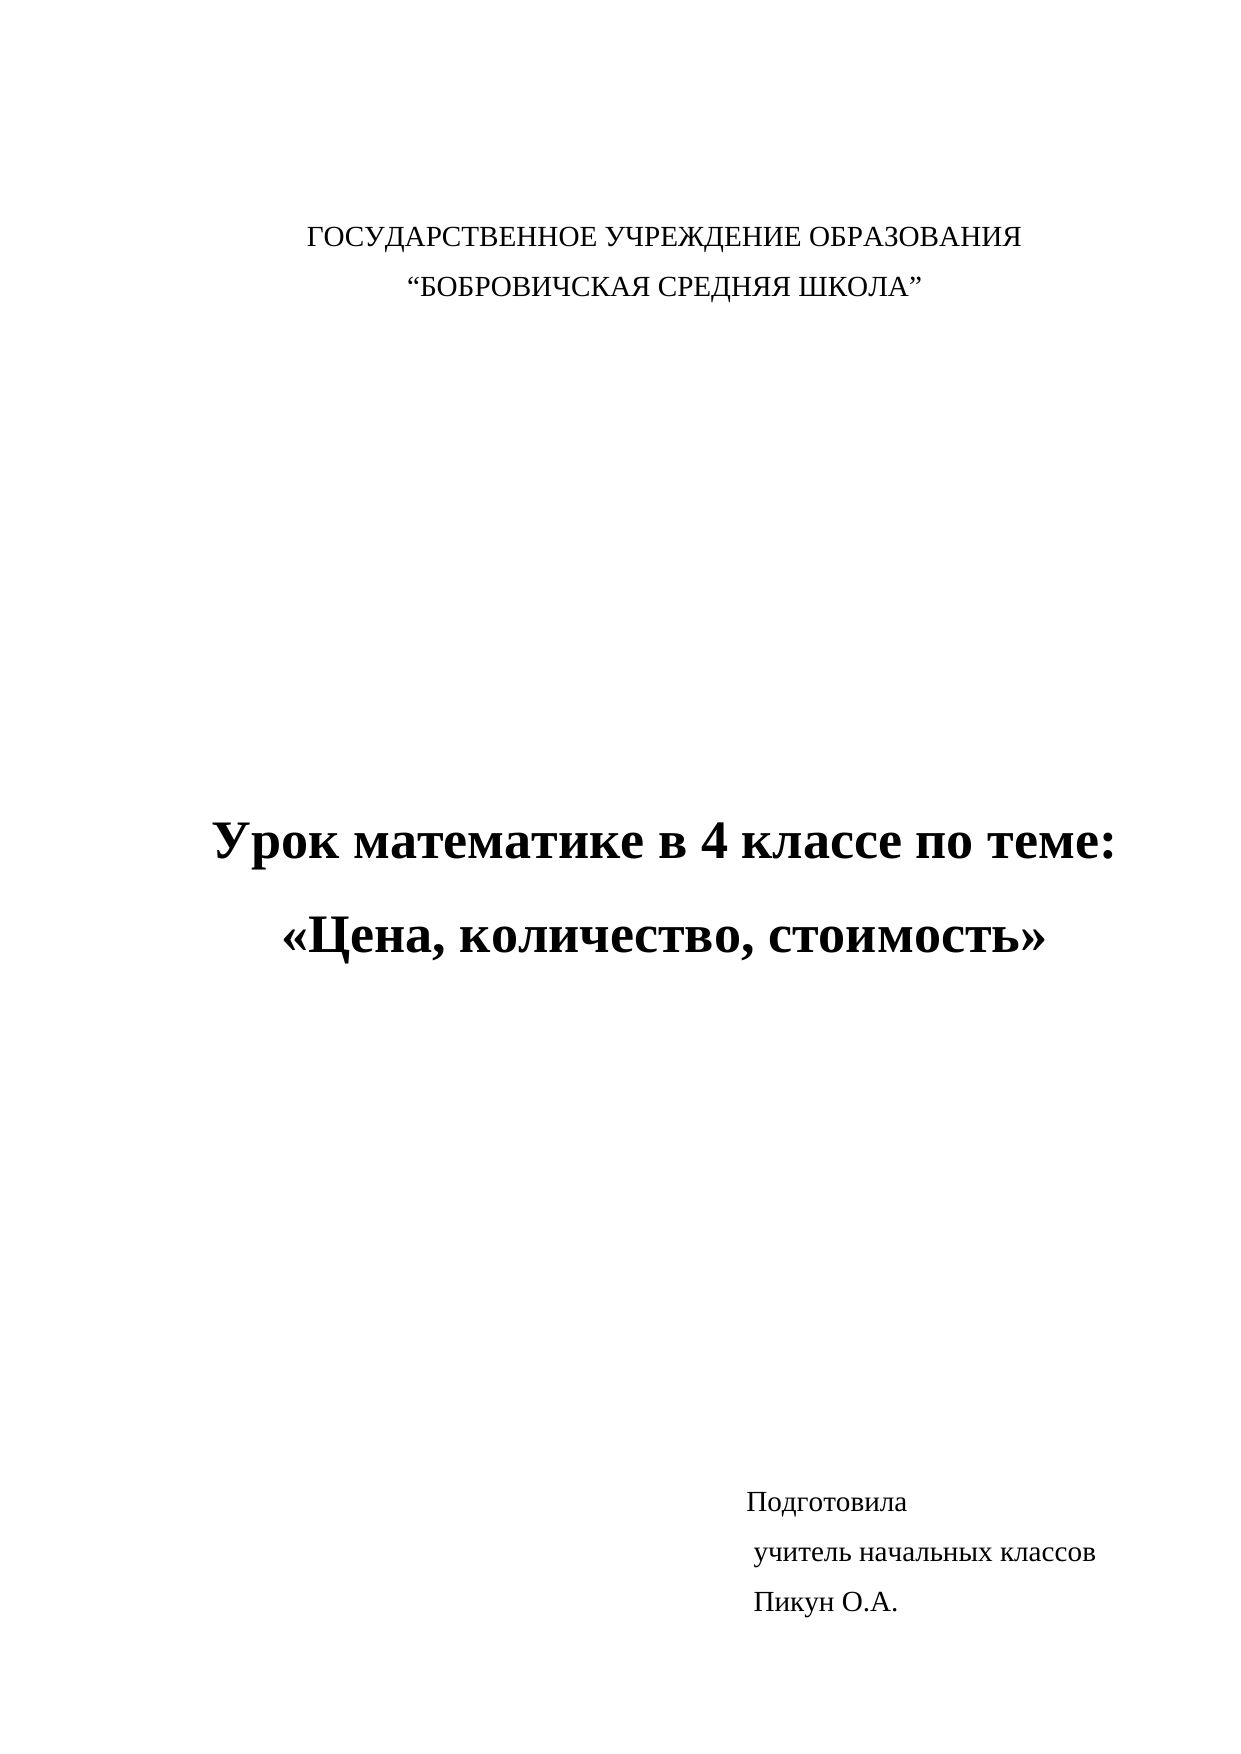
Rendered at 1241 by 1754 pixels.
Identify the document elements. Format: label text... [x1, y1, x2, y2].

text Урок математике в 4 классе по теме: [177, 808, 1152, 870]
text “БОБРОВИЧСКАЯ СРЕДНЯЯ ШКОЛА” [177, 269, 1152, 303]
text ГОСУДАРСТВЕННОЕ УЧРЕЖДЕНИЕ ОБРАЗОВАНИЯ [177, 219, 1152, 252]
text учитель начальных классов [177, 1534, 1152, 1568]
text Пикун О.А. [177, 1584, 1152, 1618]
text «Цена, количество, стоимость» [177, 902, 1152, 964]
text Подготовила [177, 1484, 1152, 1517]
